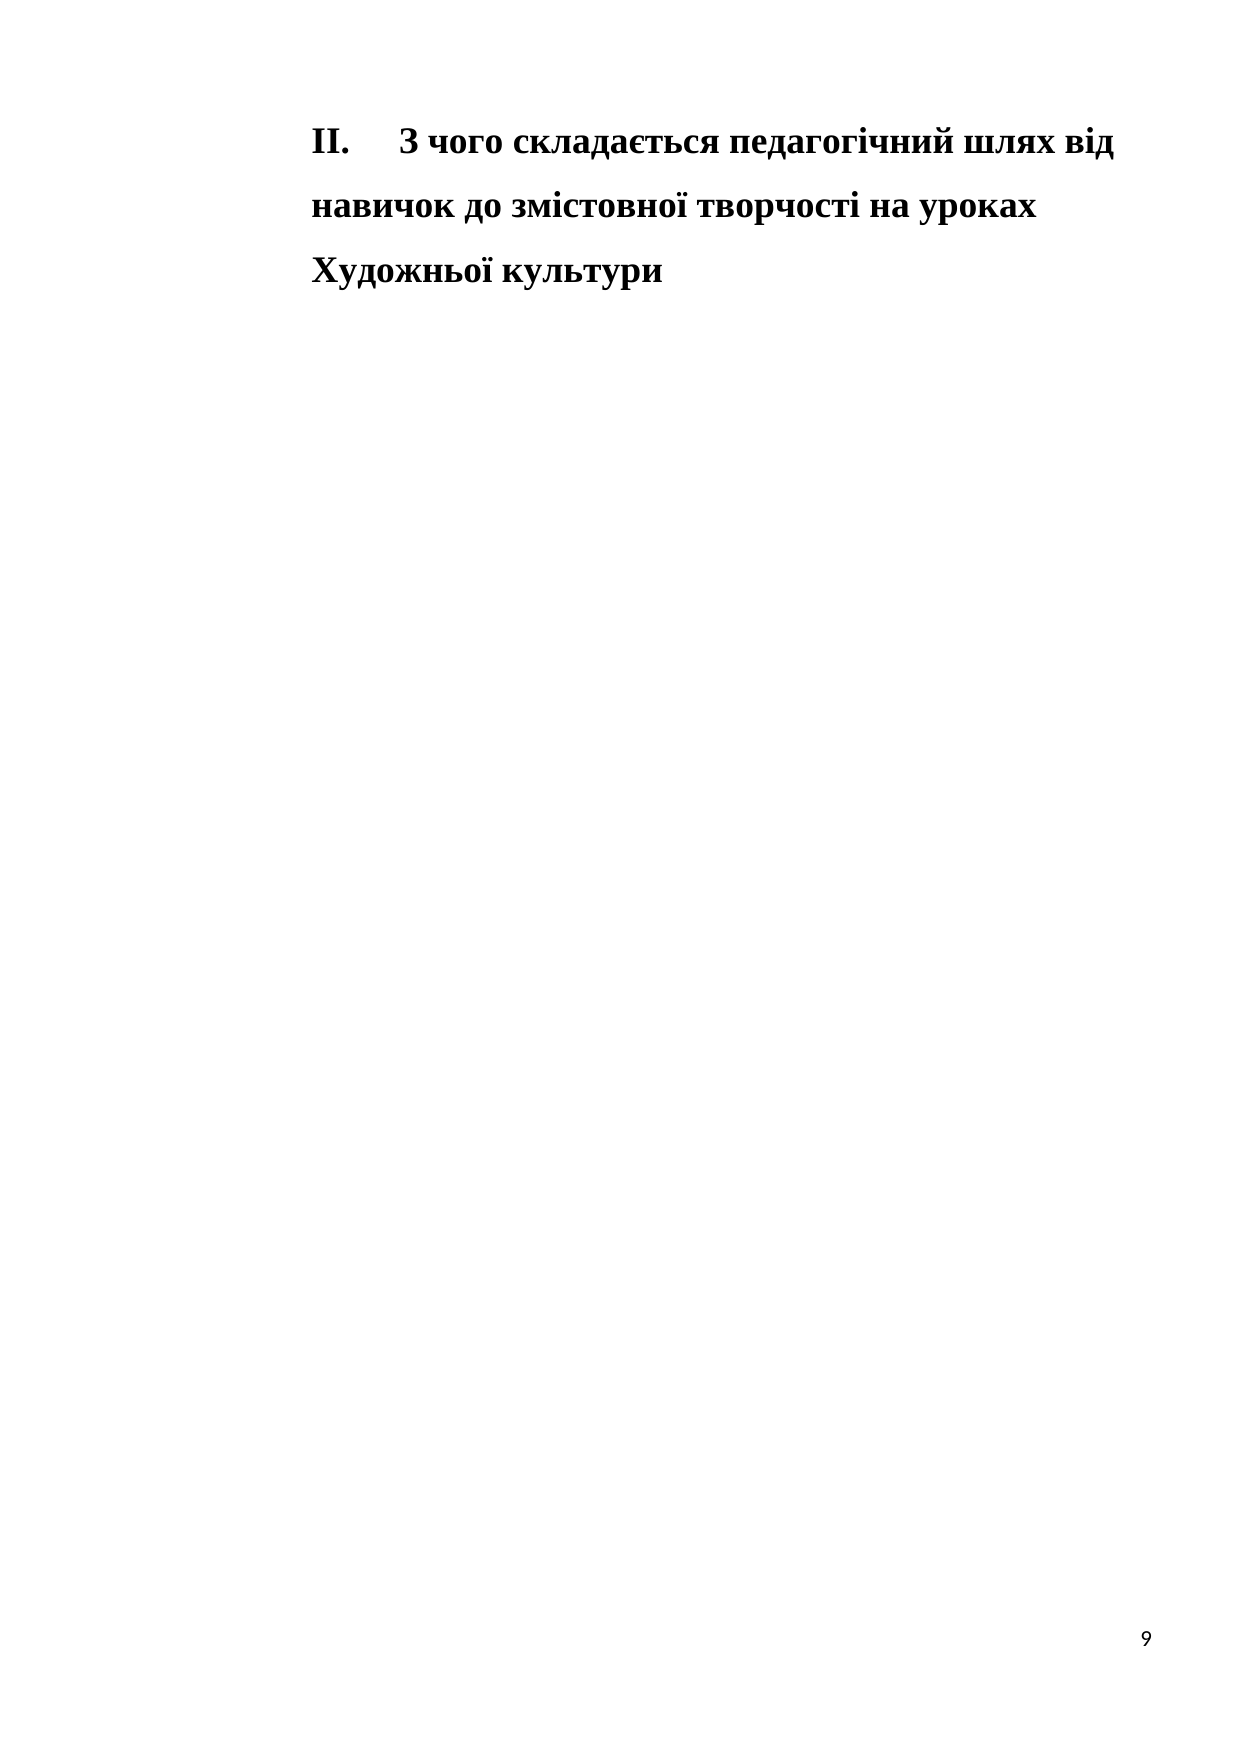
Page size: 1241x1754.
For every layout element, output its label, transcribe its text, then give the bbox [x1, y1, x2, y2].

list II. З чого складається педагогічний шлях від навичок до змістовної творчості на уроках Художньої культури [311, 118, 1152, 291]
